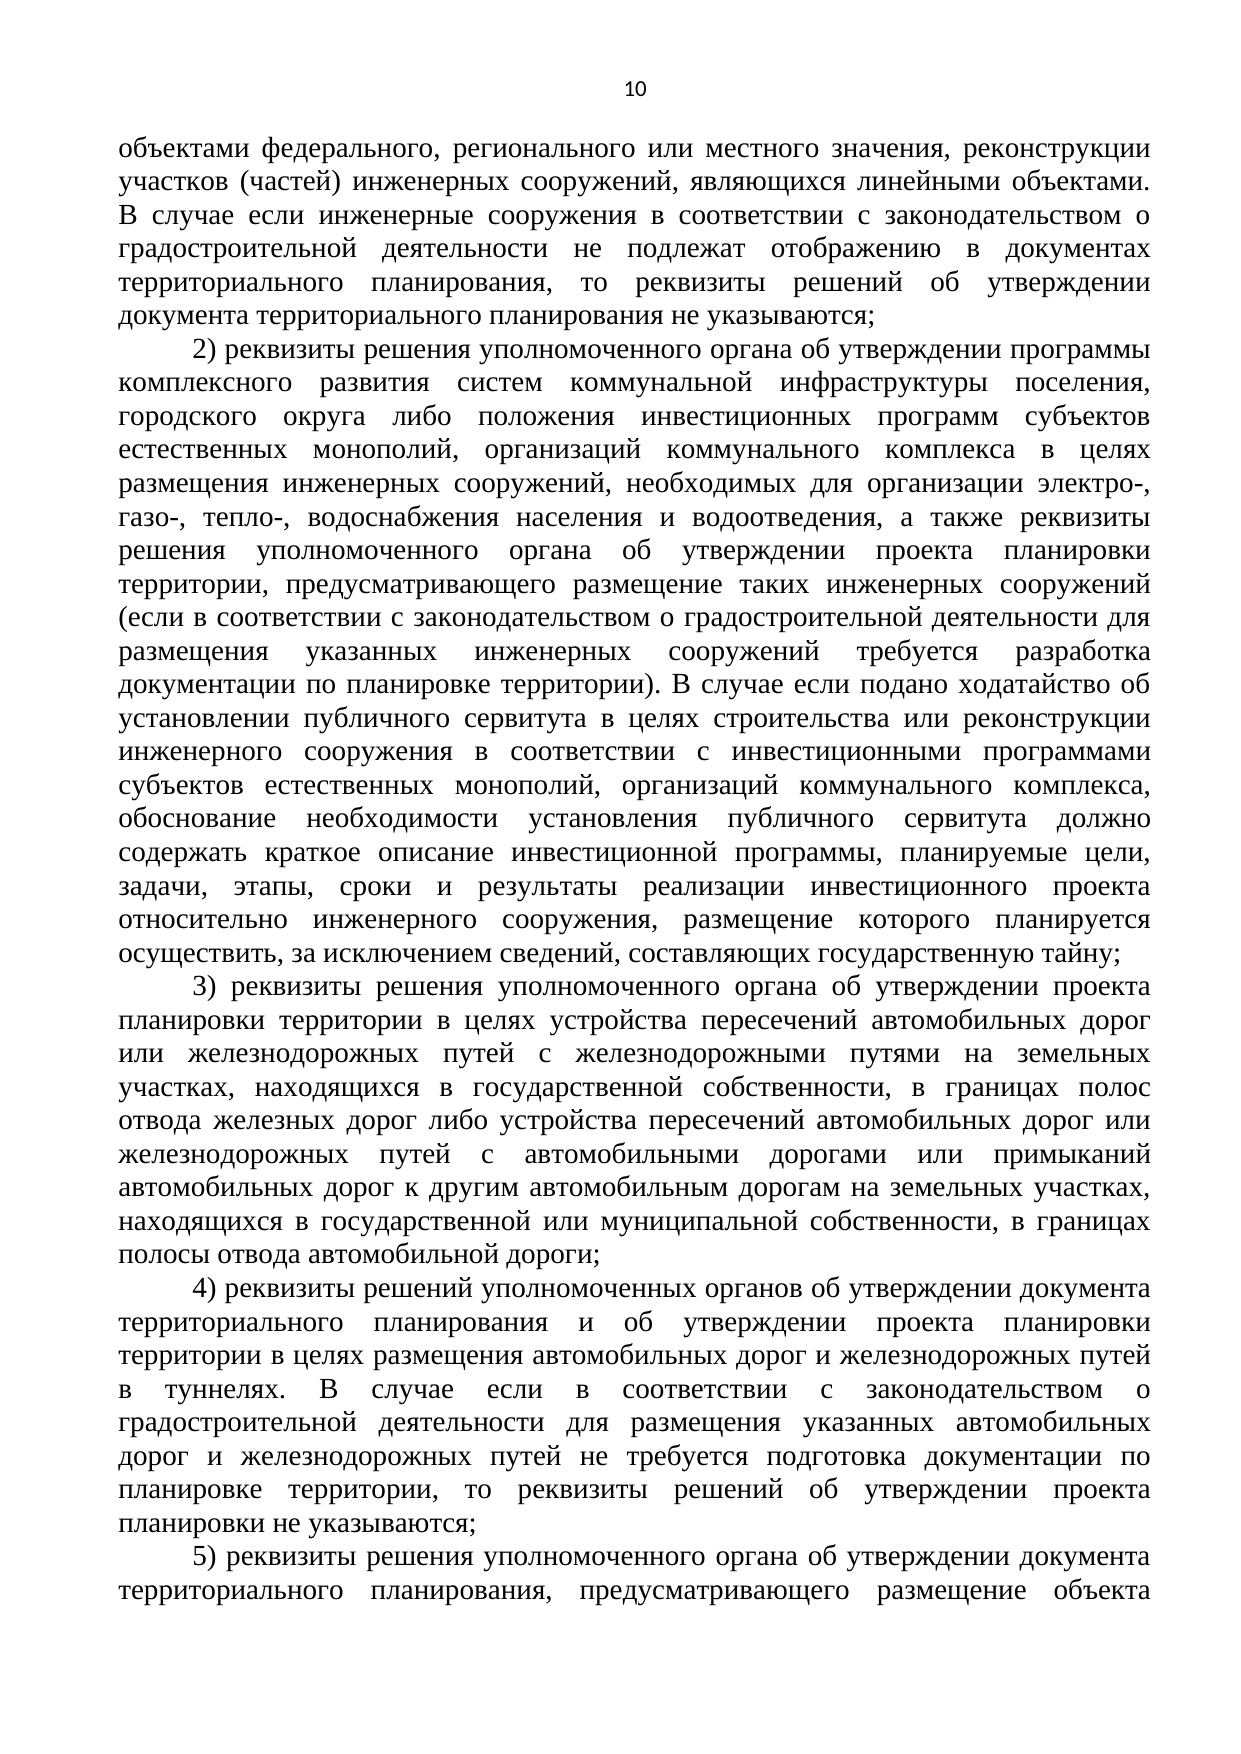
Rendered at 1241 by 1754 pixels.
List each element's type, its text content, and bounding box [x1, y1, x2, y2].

text 2) реквизиты решения уполномоченного органа об утверждении программы комплексного развития систем коммунальной инфраструктуры поселения, городского округа либо положения инвестиционных программ субъектов естественных монополий, организаций коммунального комплекса в целях размещения инженерных сооружений, необходимых для организации электро-, газо-, тепло-, водоснабжения населения и водоотведения, а также реквизиты решения уполномоченного органа об утверждении проекта планировки территории, предусматривающего размещение таких инженерных сооружений (если в соответствии с законодательством о градостроительной деятельности для размещения указанных инженерных сооружений требуется разработка документации по планировке территории). В случае если подано ходатайство об установлении публичного сервитута в целях строительства или реконструкции инженерного сооружения в соответствии с инвестиционными программами субъектов естественных монополий, организаций коммунального комплекса, обоснование необходимости установления публичного сервитута должно содержать краткое описание инвестиционной программы, планируемые цели, задачи, этапы, сроки и результаты реализации инвестиционного проекта относительно инженерного сооружения, размещение которого планируется осуществить, за исключением сведений, составляющих государственную тайну; [118, 331, 1152, 968]
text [118, 130, 1152, 331]
text 4) реквизиты решений уполномоченных органов об утверждении документа территориального планирования и об утверждении проекта планировки территории в целях размещения автомобильных дорог и железнодорожных путей в туннелях. В случае если в соответствии с законодательством о градостроительной деятельности для размещения указанных автомобильных дорог и железнодорожных путей не требуется подготовка документации по планировке территории, то реквизиты решений об утверждении проекта планировки не указываются; [118, 1270, 1152, 1538]
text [118, 1538, 1152, 1606]
text 3) реквизиты решения уполномоченного органа об утверждении проекта планировки территории в целях устройства пересечений автомобильных дорог или железнодорожных путей с железнодорожными путями на земельных участках, находящихся в государственной собственности, в границах полос отвода железных дорог либо устройства пересечений автомобильных дорог или железнодорожных путей с автомобильными дорогами или примыканий автомобильных дорог к другим автомобильным дорогам на земельных участках, находящихся в государственной или муниципальной собственности, в границах полосы отвода автомобильной дороги; [118, 968, 1152, 1270]
